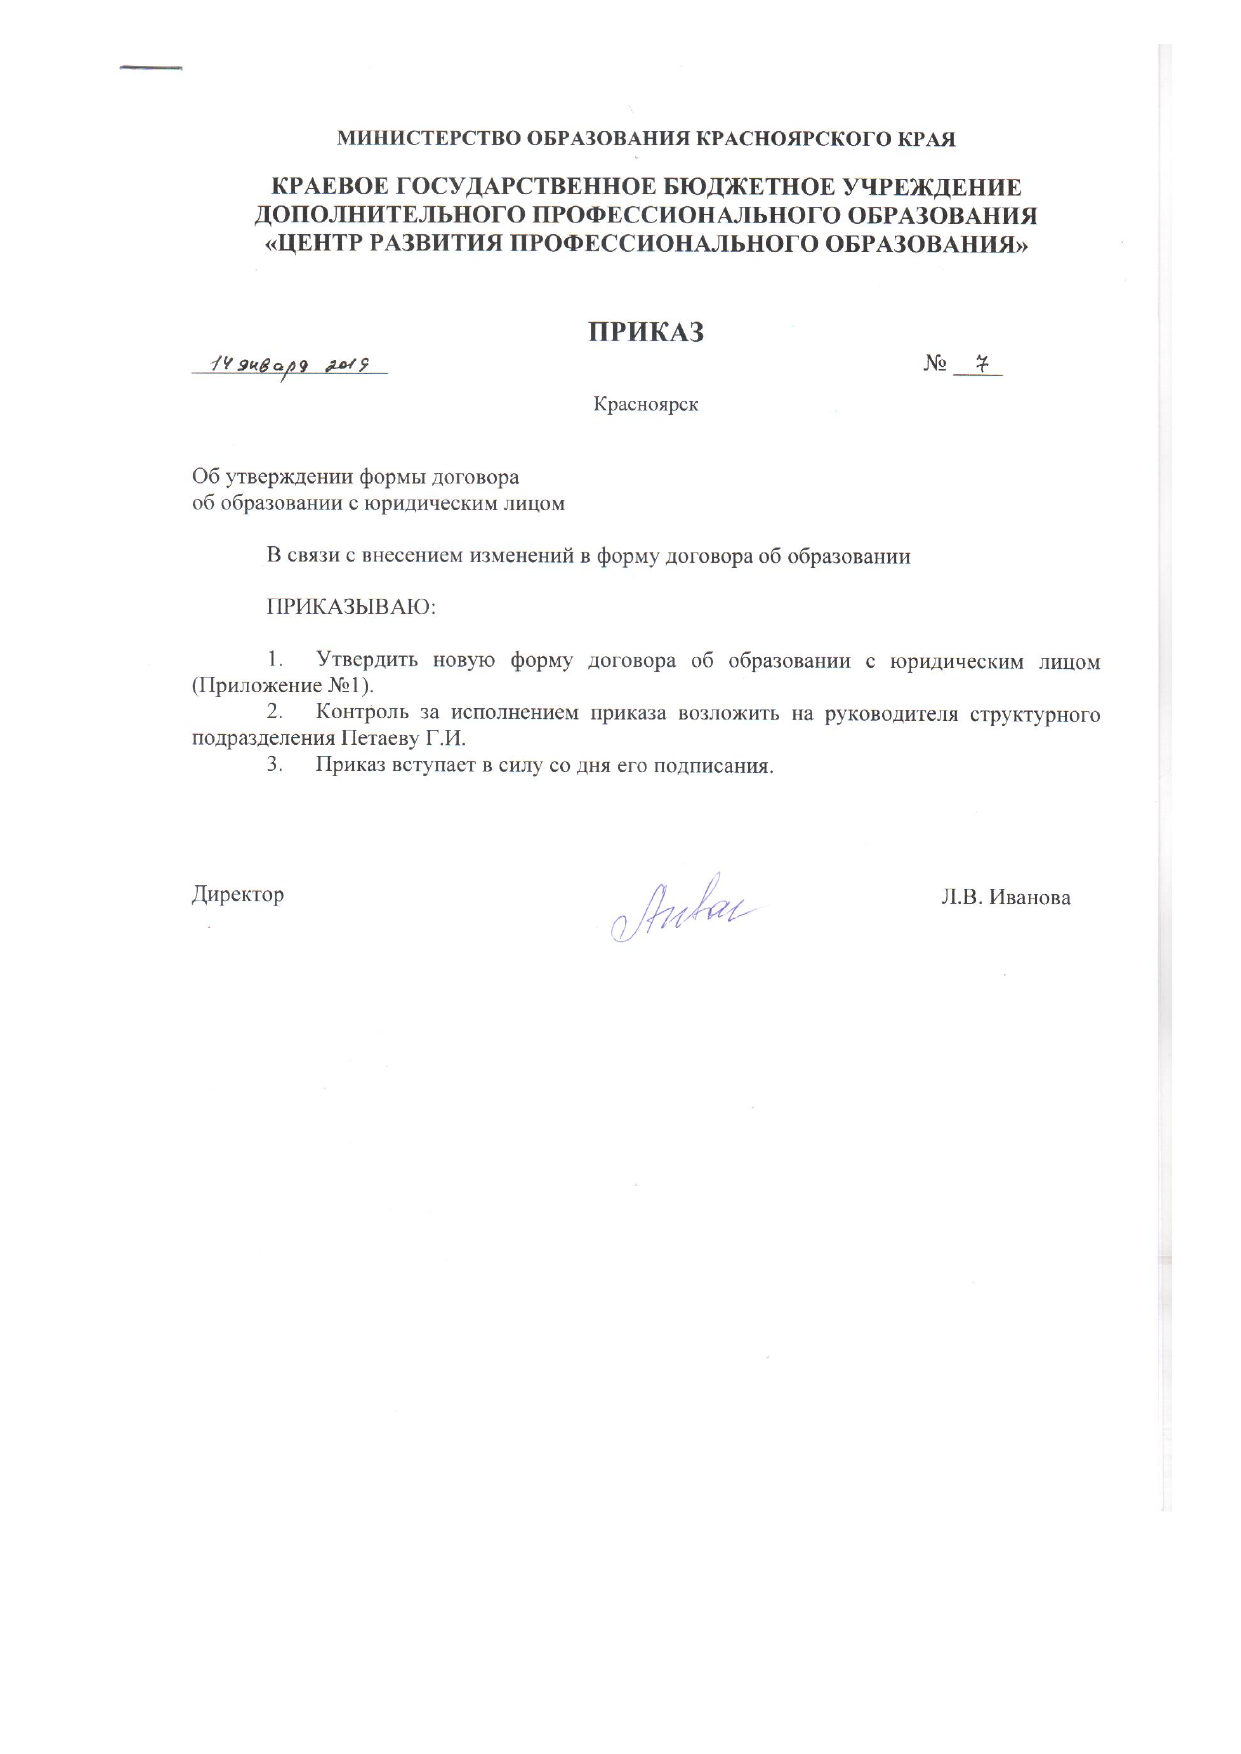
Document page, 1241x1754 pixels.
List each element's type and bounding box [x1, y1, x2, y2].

picture [103, 44, 1182, 1529]
